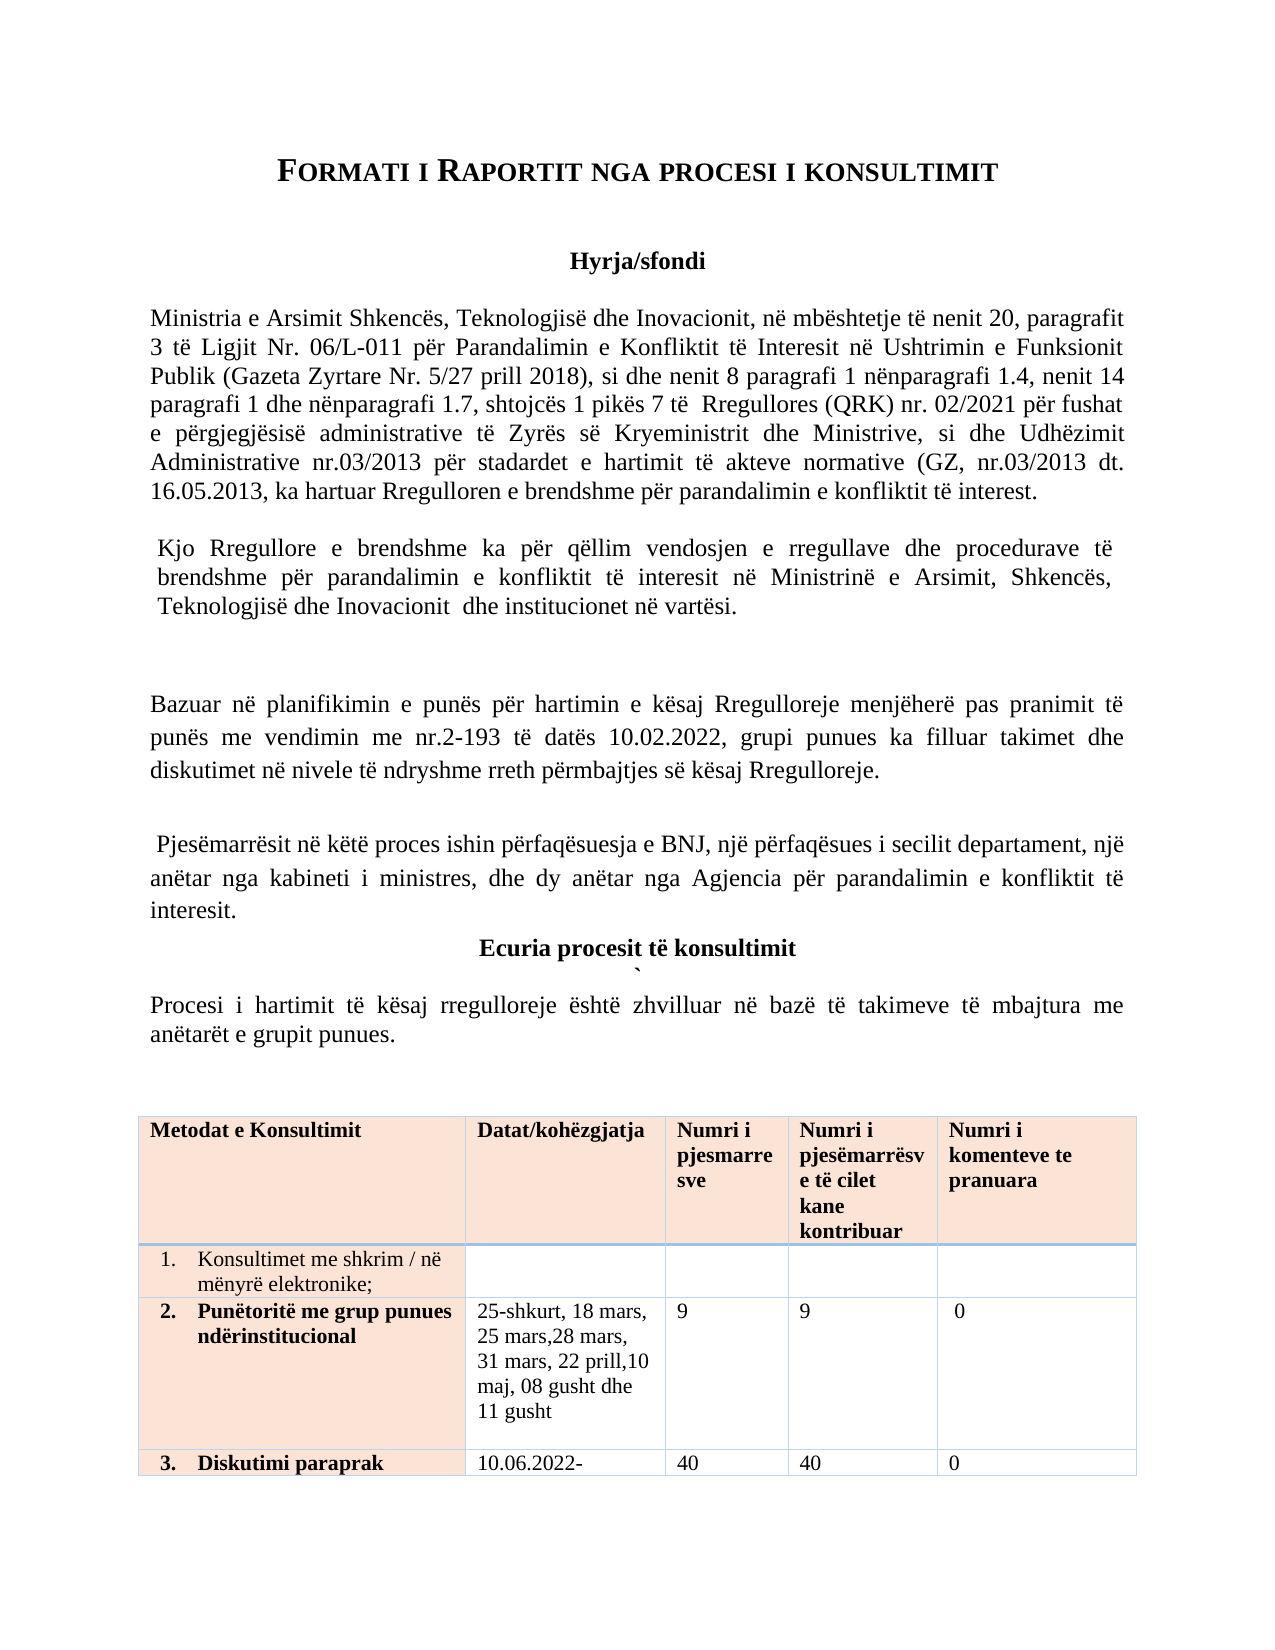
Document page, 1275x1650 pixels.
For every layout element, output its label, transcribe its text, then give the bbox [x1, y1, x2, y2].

table_cell 9 [789, 1298, 937, 1449]
text Formati i Raportit nga procesi i konsultimit [150, 150, 1125, 188]
text Hyrja/sfondi [150, 246, 1125, 274]
table_cell [666, 1246, 788, 1297]
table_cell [466, 1450, 665, 1475]
table_cell 9 [666, 1298, 788, 1449]
text Ministria e Arsimit Shkencës, Teknologjisë dhe Inovacionit, në mbështetje të nenit 20, paragrafit 3 të Ligjit Nr. 06/L-011 për Parandalimin e Konfliktit të Interesit në Ushtrimin e Funksionit Publik (Gazeta Zyrtare Nr. 5/27 prill 2018), si dhe nenit 8 paragrafi 1 nënparagrafi 1.4, nenit 14 paragrafi 1 dhe nënparagrafi 1.7, shtojcës 1 pikës 7 të Rregullores (QRK) nr. 02/2021 për fushat e përgjegjësisë administrative të Zyrës së Kryeministrit dhe Ministrive, si dhe Udhëzimit Administrative nr.03/2013 për stadardet e hartimit të akteve normative (GZ, nr.03/2013 dt. 16.05.2013, ka hartuar Rregulloren e brendshme për parandalimin e konfliktit të interest. [150, 303, 1125, 504]
text ` [150, 962, 1125, 990]
table_cell 0 [938, 1298, 1136, 1449]
text Pjesëmarrësit në këtë proces ishin përfaqësuesja e BNJ, një përfaqësues i secilit departament, një anëtar nga kabineti i ministres, dhe dy anëtar nga Agjencia për parandalimin e konfliktit të interesit. [150, 829, 1125, 924]
table_cell 0 [938, 1450, 1136, 1475]
table_header Numri i komenteve te pranuara [938, 1117, 1136, 1243]
table_cell [938, 1246, 1136, 1297]
table_cell 40 [666, 1450, 788, 1475]
table_cell [789, 1246, 937, 1297]
text Procesi i hartimit të kësaj rregulloreje është zhvilluar në bazë të takimeve të mbajtura me anëtarët e grupit punues. [150, 990, 1125, 1048]
text Kjo Rregullore e brendshme ka për qëllim vendosjen e rregullave dhe procedurave të brendshme për parandalimin e konfliktit të interesit në Ministrinë e Arsimit, Shkencës, Teknologjisë dhe Inovacionit dhe institucionet në vartësi. [157, 533, 1113, 619]
table_header Numri i pjesmarresve [666, 1117, 788, 1243]
table_header Datat/kohëzgjatja [466, 1117, 665, 1243]
text Bazuar nё planifikimin e punёs pёr hartimin e kësaj Rregulloreje menjёherё pas pranimit tё punёs me vendimin me nr.2-193 tё datёs 10.02.2022, grupi punues ka filluar takimet dhe diskutimet nё nivele tё ndryshme rreth pёrmbajtjes sё kёsaj Rregulloreje. [150, 689, 1125, 784]
table_header Metodat e Konsultimit [139, 1117, 465, 1243]
table_cell Konsultimet me shkrim / në mënyrë elektronike; [139, 1246, 465, 1297]
table_cell 25-shkurt, 18 mars, 25 mars,28 mars, 31 mars, 22 prill,10 maj, 08 gusht dhe 11 gusht [466, 1298, 665, 1449]
table_cell Diskutimi paraprak [139, 1450, 465, 1475]
text Ecuria procesit të konsultimit [150, 933, 1125, 962]
table_header Numri i pjesёmarrёsve të cilet kane kontribuar [789, 1117, 937, 1243]
table_cell 40 [789, 1450, 937, 1475]
table_cell [466, 1246, 665, 1297]
table_cell Punёtoritё me grup punues ndёrinstitucional [139, 1298, 465, 1449]
